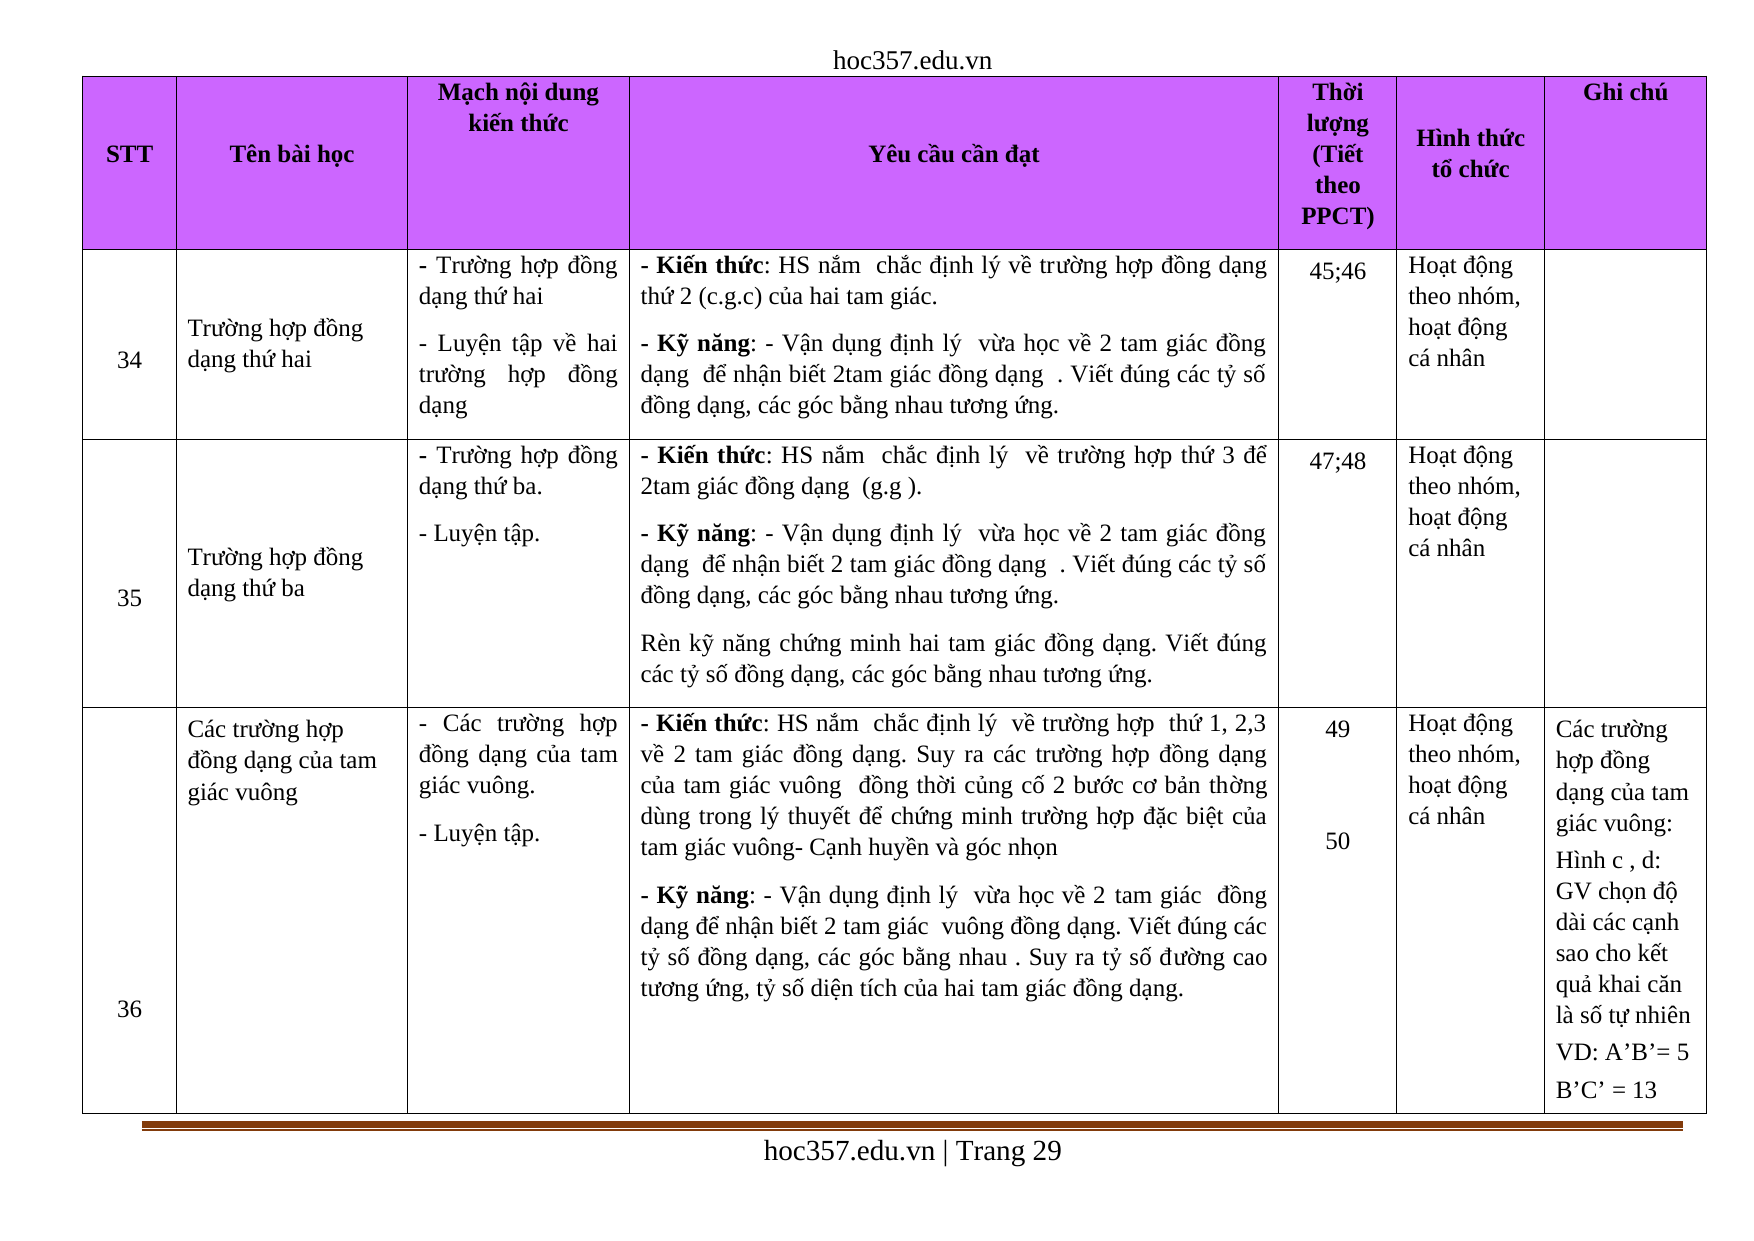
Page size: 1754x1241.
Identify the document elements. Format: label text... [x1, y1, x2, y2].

table_cell 49 50 [1279, 708, 1396, 1112]
table_cell 36 [83, 708, 176, 1112]
table_cell - Kiến thức: HS nắm chắc định lý về trường hợp đồng dạng thứ 2 (c.g.c) của hai tam giác. - Kỹ năng: - Vận dụng định lý vừa học về 2 tam giác đồng dạng để nhận biết 2tam giác đồng dạng . Viết đúng các tỷ số đồng dạng, các góc bằng nhau tương ứng. [630, 250, 1278, 439]
table_cell 34 [83, 250, 176, 439]
table_cell Hoạt động theo nhóm, hoạt động cá nhân [1397, 708, 1544, 1112]
table_cell Hoạt động theo nhóm, hoạt động cá nhân [1397, 440, 1544, 707]
table_cell 47;48 [1279, 440, 1396, 707]
table_header STT [83, 77, 176, 249]
table_cell [1545, 250, 1706, 439]
table_header Mạch nội dung kiến thức [408, 77, 629, 249]
table_cell Hoạt động theo nhóm, hoạt động cá nhân [1397, 250, 1544, 439]
table_cell - Trường hợp đồng dạng thứ hai - Luyện tập về hai trường hợp đồng dạng [408, 250, 629, 439]
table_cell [630, 708, 1278, 1112]
table_cell Trường hợp đồng dạng thứ hai [177, 250, 407, 439]
table_cell 45;46 [1279, 250, 1396, 439]
table_cell [1545, 440, 1706, 707]
table_header Thời lượng (Tiết theo PPCT) [1279, 77, 1396, 249]
table_header Tên bài học [177, 77, 407, 249]
table_cell Trường hợp đồng dạng thứ ba [177, 440, 407, 707]
table_header Ghi chú [1545, 77, 1706, 249]
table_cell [408, 708, 629, 1112]
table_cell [177, 708, 407, 1112]
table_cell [1545, 708, 1706, 1112]
table_cell 35 [83, 440, 176, 707]
table_cell - Kiến thức: HS nắm chắc định lý về trường hợp thứ 3 để 2tam giác đồng dạng (g.g ). - Kỹ năng: - Vận dụng định lý vừa học về 2 tam giác đồng dạng để nhận biết 2 tam giác đồng dạng . Viết đúng các tỷ số đồng dạng, các góc bằng nhau tương ứng. Rèn kỹ năng chứng minh hai tam giác đồng dạng. Viết đúng các tỷ số đồng dạng, các góc bằng nhau tương ứng. [630, 440, 1278, 707]
table_header Yêu cầu cần đạt [630, 77, 1278, 249]
table_cell - Trường hợp đồng dạng thứ ba. - Luyện tập. [408, 440, 629, 707]
table_header Hình thức tổ chức [1397, 77, 1544, 249]
